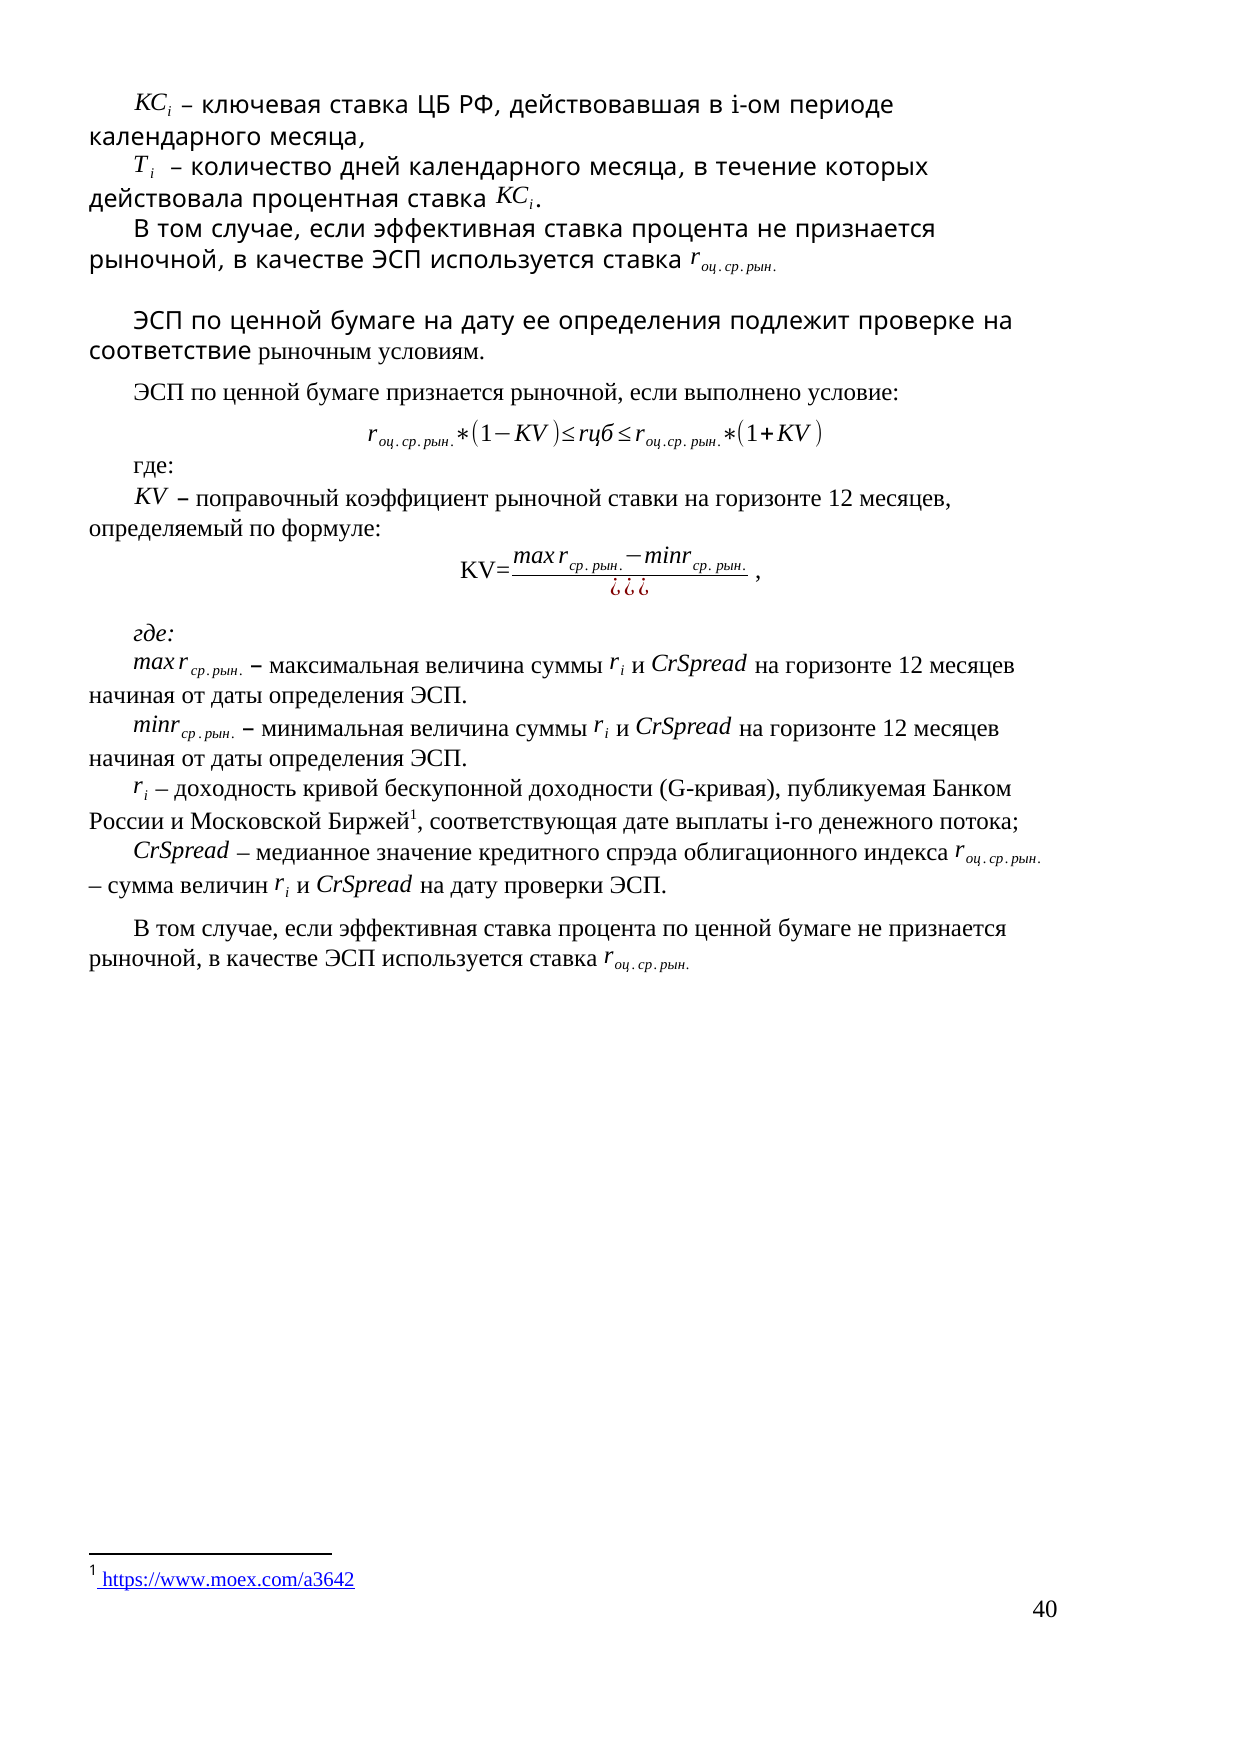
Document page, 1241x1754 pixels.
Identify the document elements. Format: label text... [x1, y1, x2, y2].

text В том случае, если эффективная ставка процента не признается рыночной, в качестве ЭСП используется ставка [89, 213, 1057, 274]
text – максимальная величина суммы и на горизонте 12 месяцев начиная от даты определения ЭСП. [89, 646, 1057, 709]
text – медианное значение кредитного спрэда облигационного индекса – сумма величин и на дату проверки ЭСП. [89, 835, 1057, 900]
text – ключевая ставка ЦБ РФ, действовавшая в i-ом периоде календарного месяца, [89, 89, 1057, 150]
list KV= , [164, 542, 1057, 597]
text ЭСП по ценной бумаге на дату ее определения подлежит проверке на соответствие рыночным условиям. [89, 304, 1057, 365]
text где: [89, 450, 1057, 479]
text В том случае, если эффективная ставка процента по ценной бумаге не признается рыночной, в качестве ЭСП используется ставка [89, 913, 1057, 973]
text где: [89, 618, 1057, 646]
text – доходность кривой бескупонной доходности (G-кривая), публикуемая Банком России и Московской Биржей, соответствующая дате выплаты i-го денежного потока; [89, 772, 1057, 835]
text ЭСП по ценной бумаге признается рыночной, если выполнено условие: [89, 377, 1057, 406]
text – минимальная величина суммы и на горизонте 12 месяцев начиная от даты определения ЭСП. [89, 709, 1057, 772]
text – поправочный коэффициент рыночной ставки на горизонте 12 месяцев, определяемый по формуле: [89, 479, 1057, 542]
text – количество дней календарного месяца, в течение которых действовала процентная ставка . [89, 150, 1057, 213]
